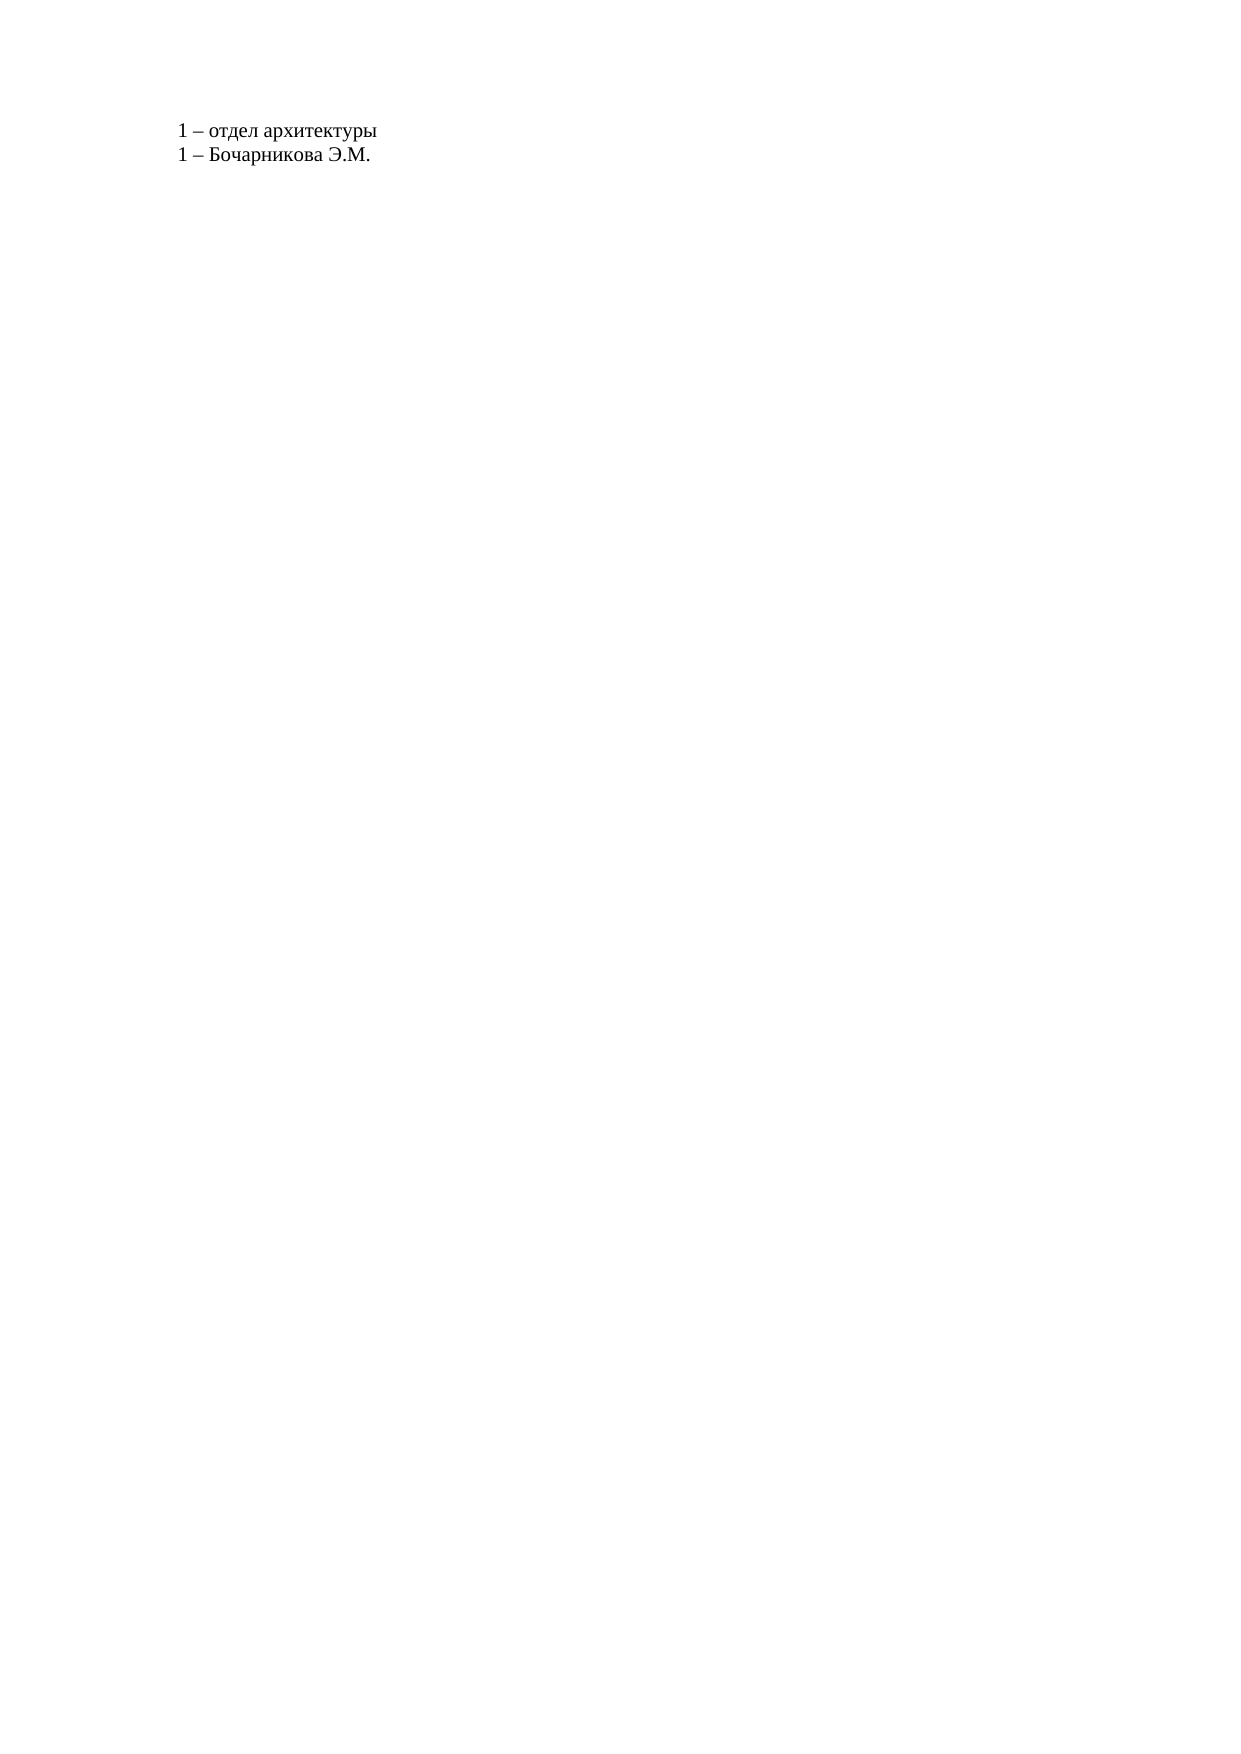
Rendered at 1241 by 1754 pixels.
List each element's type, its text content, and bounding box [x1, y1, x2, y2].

text 1 – отдел архитектуры [177, 118, 1181, 142]
text 1 – Бочарникова Э.М. [177, 142, 1181, 166]
